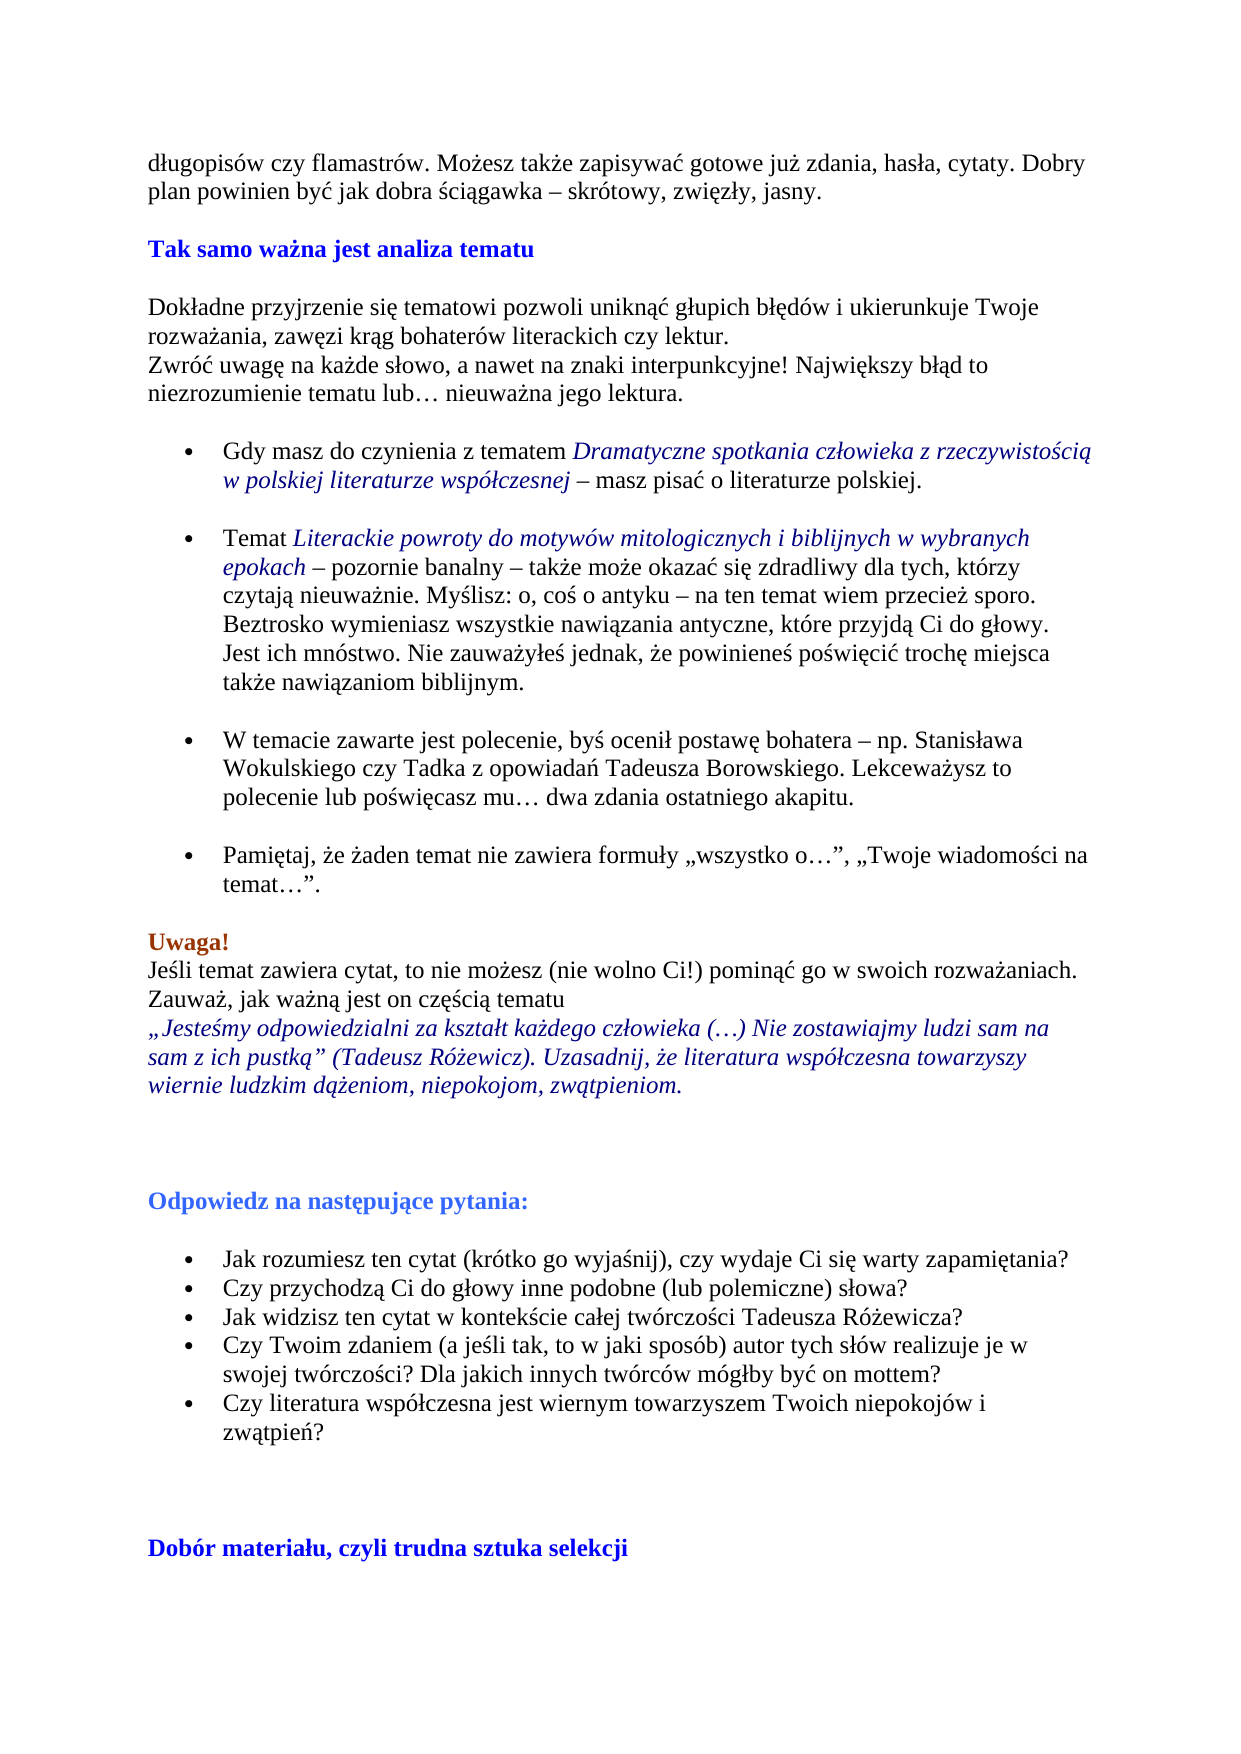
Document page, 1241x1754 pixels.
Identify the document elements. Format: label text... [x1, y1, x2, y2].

list Jak widzisz ten cytat w kontekście całej twórczości Tadeusza Różewicza? [185, 1302, 1093, 1331]
text Odpowiedz na następujące pytania: [148, 1186, 1093, 1215]
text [148, 148, 1093, 205]
list Jak rozumiesz ten cytat (krótko go wyjaśnij), czy wydaje Ci się warty zapamiętania? [185, 1244, 1093, 1273]
list Czy Twoim zdaniem (a jeśli tak, to w jaki sposób) autor tych słów realizuje je w swojej twórczości? Dla jakich innych twórców mógłby być on mottem? [185, 1331, 1093, 1388]
list Gdy masz do czynienia z tematem Dramatyczne spotkania człowieka z rzeczywistością w polskiej literaturze współczesnej – masz pisać o literaturze polskiej. [185, 436, 1093, 494]
list Czy literatura współczesna jest wiernym towarzyszem Twoich niepokojów i zwątpień? [185, 1388, 1093, 1446]
text Dokładne przyjrzenie się tematowi pozwoli uniknąć głupich błędów i ukierunkuje Twoje rozważania, zawęzi krąg bohaterów literackich czy lektur. Zwróć uwagę na każde słowo, a nawet na znaki interpunkcyjne! Największy błąd to niezrozumienie tematu lub… nieuważna jego lektura. [148, 292, 1093, 407]
text Uwaga! Jeśli temat zawiera cytat, to nie możesz (nie wolno Ci!) pominąć go w swoich rozważaniach. Zauważ, jak ważną jest on częścią tematu „Jesteśmy odpowiedzialni za kształt każdego człowieka (…) Nie zostawiajmy ludzi sam na sam z ich pustką” (Tadeusz Różewicz). Uzasadnij, że literatura współczesna towarzyszy wiernie ludzkim dążeniom, niepokojom, zwątpieniom. [148, 927, 1093, 1099]
text Dobór materiału, czyli trudna sztuka selekcji [148, 1533, 1093, 1561]
text Tak samo ważna jest analiza tematu [148, 234, 1093, 263]
list W temacie zawarte jest polecenie, byś ocenił postawę bohatera – np. Stanisława Wokulskiego czy Tadka z opowiadań Tadeusza Borowskiego. Lekceważysz to polecenie lub poświęcasz mu… dwa zdania ostatniego akapitu. [185, 725, 1093, 811]
list Temat Literackie powroty do motywów mitologicznych i biblijnych w wybranych epokach – pozornie banalny – także może okazać się zdradliwy dla tych, którzy czytają nieuważnie. Myślisz: o, coś o antyku – na ten temat wiem przecież sporo. Beztrosko wymieniasz wszystkie nawiązania antyczne, które przyjdą Ci do głowy. Jest ich mnóstwo. Nie zauważyłeś jednak, że powinieneś poświęcić trochę miejsca także nawiązaniom biblijnym. [185, 523, 1093, 696]
list Czy przychodzą Ci do głowy inne podobne (lub polemiczne) słowa? [185, 1273, 1093, 1302]
list Pamiętaj, że żaden temat nie zawiera formuły „wszystko o…”, „Twoje wiadomości na temat…”. [185, 840, 1093, 898]
